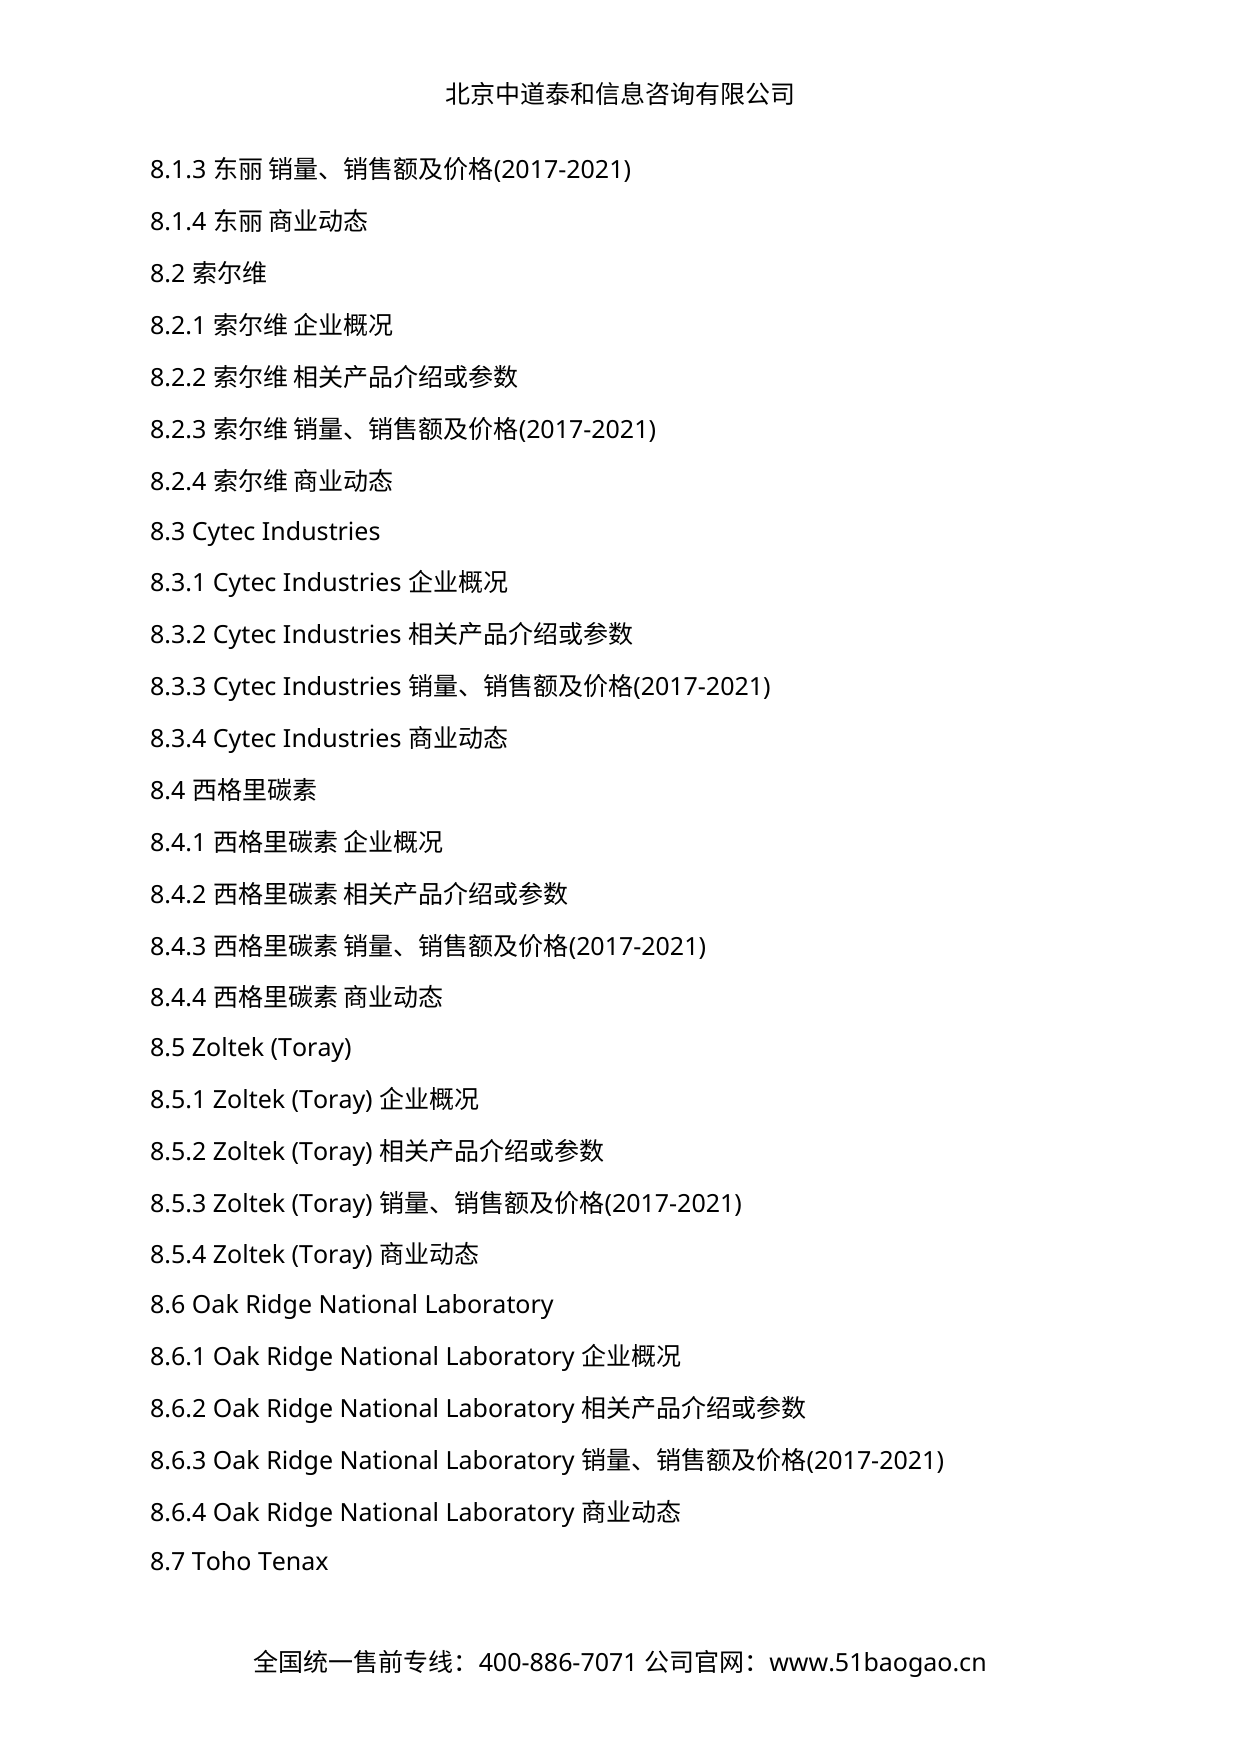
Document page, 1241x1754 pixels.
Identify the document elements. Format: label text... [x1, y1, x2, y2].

text 8.2.1 索尔维 企业概况 [150, 306, 1090, 342]
text 8.3.2 Cytec Industries 相关产品介绍或参数 [150, 615, 1090, 651]
text 8.4.3 西格里碳素 销量、销售额及价格(2017-2021) [150, 926, 1090, 962]
text 8.6.1 Oak Ridge National Laboratory 企业概况 [150, 1337, 1090, 1373]
text 8.4.2 西格里碳素 相关产品介绍或参数 [150, 874, 1090, 910]
text 8.3 Cytec Industries [150, 513, 1090, 547]
text 8.5.4 Zoltek (Toray) 商业动态 [150, 1235, 1090, 1271]
text 8.3.1 Cytec Industries 企业概况 [150, 563, 1090, 599]
text 8.6.3 Oak Ridge National Laboratory 销量、销售额及价格(2017-2021) [150, 1440, 1090, 1477]
text 8.2.2 索尔维 相关产品介绍或参数 [150, 357, 1090, 394]
text 8.4.1 西格里碳素 企业概况 [150, 822, 1090, 858]
text 8.5 Zoltek (Toray) [150, 1030, 1090, 1064]
text 8.6.4 Oak Ridge National Laboratory 商业动态 [150, 1492, 1090, 1528]
text 8.5.2 Zoltek (Toray) 相关产品介绍或参数 [150, 1131, 1090, 1167]
text 8.3.4 Cytec Industries 商业动态 [150, 718, 1090, 755]
text 8.5.3 Zoltek (Toray) 销量、销售额及价格(2017-2021) [150, 1183, 1090, 1219]
text 8.2.4 索尔维 商业动态 [150, 461, 1090, 497]
text 8.1.3 东丽 销量、销售额及价格(2017-2021) [150, 150, 1090, 186]
text 8.2 索尔维 [150, 254, 1090, 290]
text 8.4.4 西格里碳素 商业动态 [150, 978, 1090, 1014]
text 8.1.4 东丽 商业动态 [150, 202, 1090, 238]
text 8.3.3 Cytec Industries 销量、销售额及价格(2017-2021) [150, 667, 1090, 703]
text 8.2.3 索尔维 销量、销售额及价格(2017-2021) [150, 409, 1090, 446]
text 8.5.1 Zoltek (Toray) 企业概况 [150, 1079, 1090, 1116]
text 8.6 Oak Ridge National Laboratory [150, 1287, 1090, 1321]
text 8.7 Toho Tenax [150, 1544, 1090, 1578]
text 8.6.2 Oak Ridge National Laboratory 相关产品介绍或参数 [150, 1388, 1090, 1425]
text 8.4 西格里碳素 [150, 770, 1090, 807]
